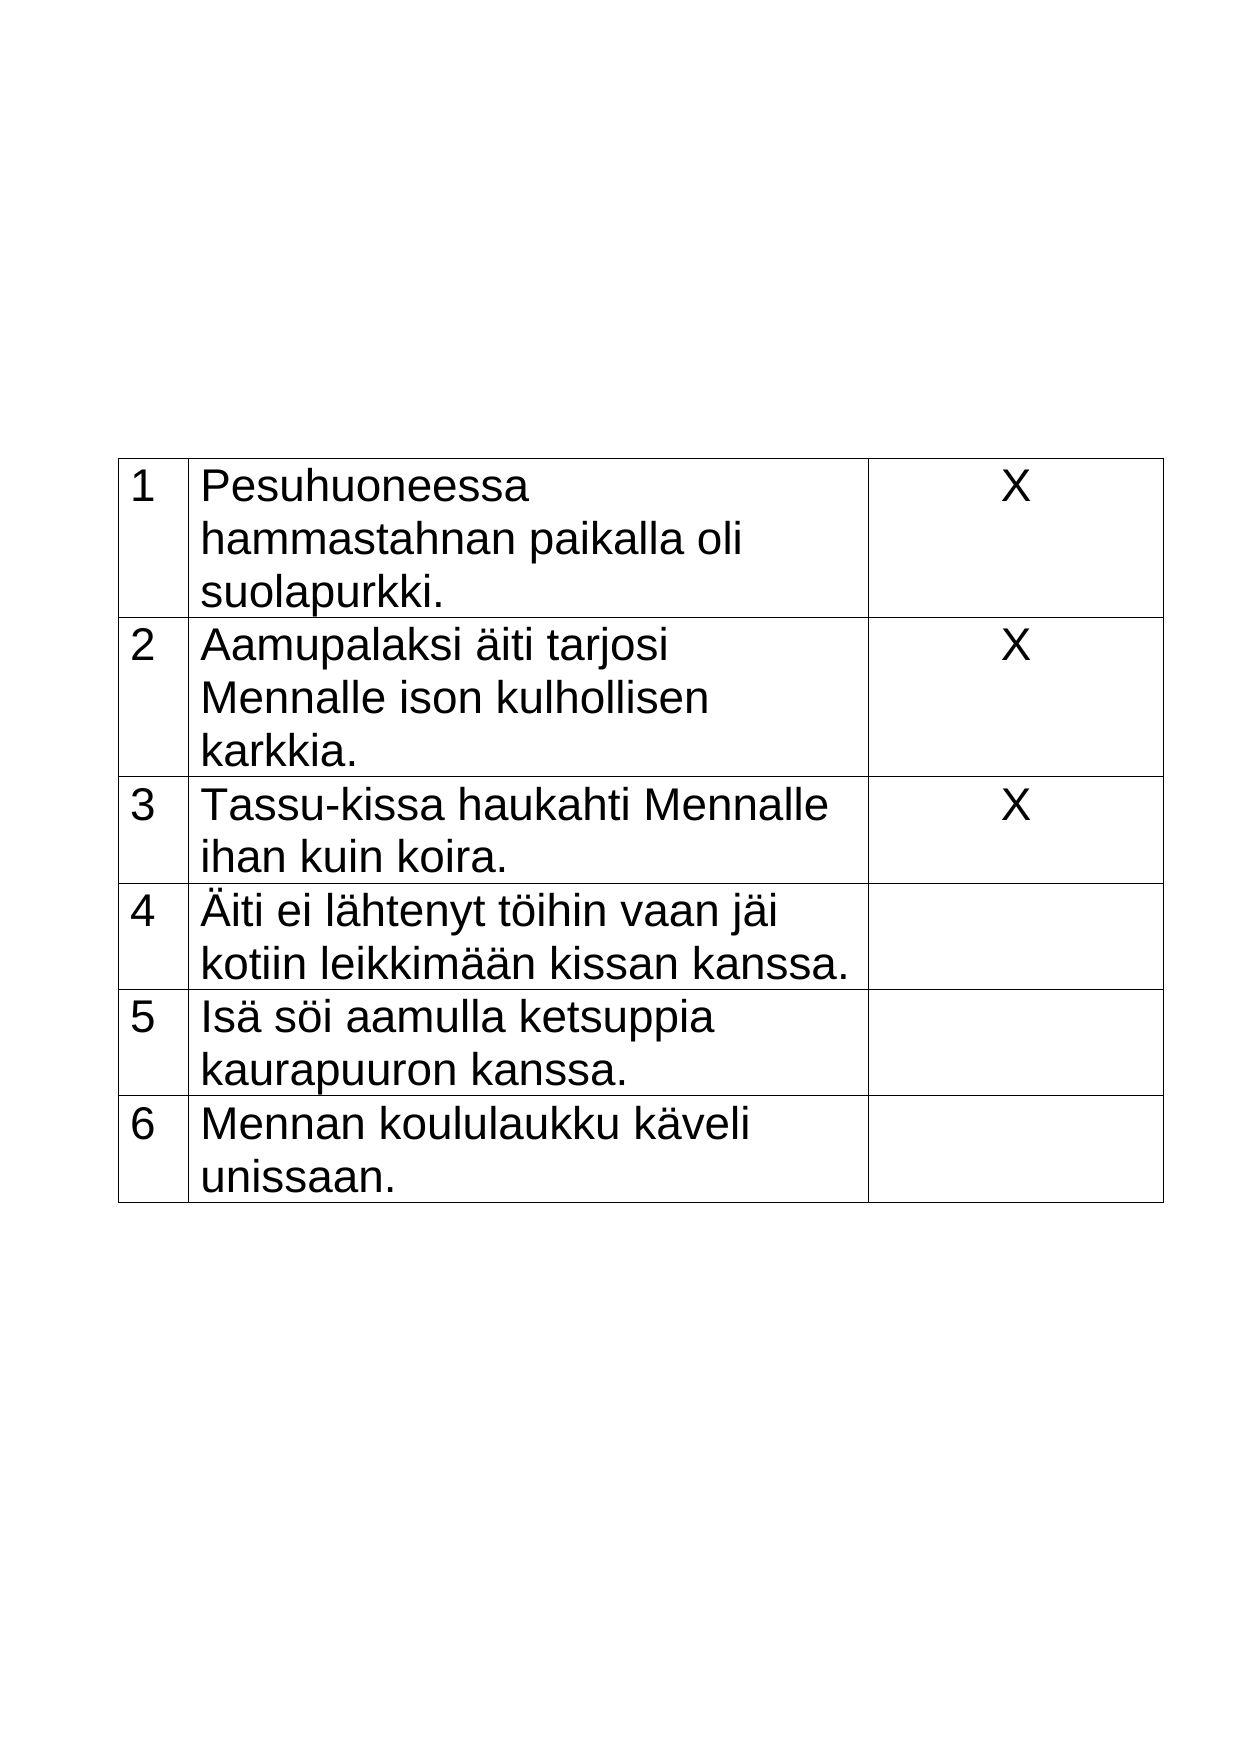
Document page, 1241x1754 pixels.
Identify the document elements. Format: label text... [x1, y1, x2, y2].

table_cell Äiti ei lähtenyt töihin vaan jäi kotiin leikkimään kissan kanssa. [189, 884, 868, 989]
table_header Pesuhuoneessa hammastahnan paikalla oli suolapurkki. [189, 459, 868, 617]
table_cell 4 [119, 884, 188, 989]
table_cell X [869, 777, 1163, 882]
table_cell [869, 990, 1163, 1095]
table_cell 6 [119, 1096, 188, 1202]
table_cell X [869, 618, 1163, 776]
table_cell Aamupalaksi äiti tarjosi Mennalle ison kulhollisen karkkia. [189, 618, 868, 776]
table_cell Tassu-kissa haukahti Mennalle ihan kuin koira. [189, 777, 868, 882]
table_cell 2 [119, 618, 188, 776]
table_header X [869, 459, 1163, 617]
table_cell 3 [119, 777, 188, 882]
table_cell Isä söi aamulla ketsuppia kaurapuuron kanssa. [189, 990, 868, 1095]
table_cell 5 [119, 990, 188, 1095]
table_header 1 [119, 459, 188, 617]
table_cell [869, 1096, 1163, 1202]
table_cell [869, 884, 1163, 989]
table_cell Mennan koululaukku käveli unissaan. [189, 1096, 868, 1202]
